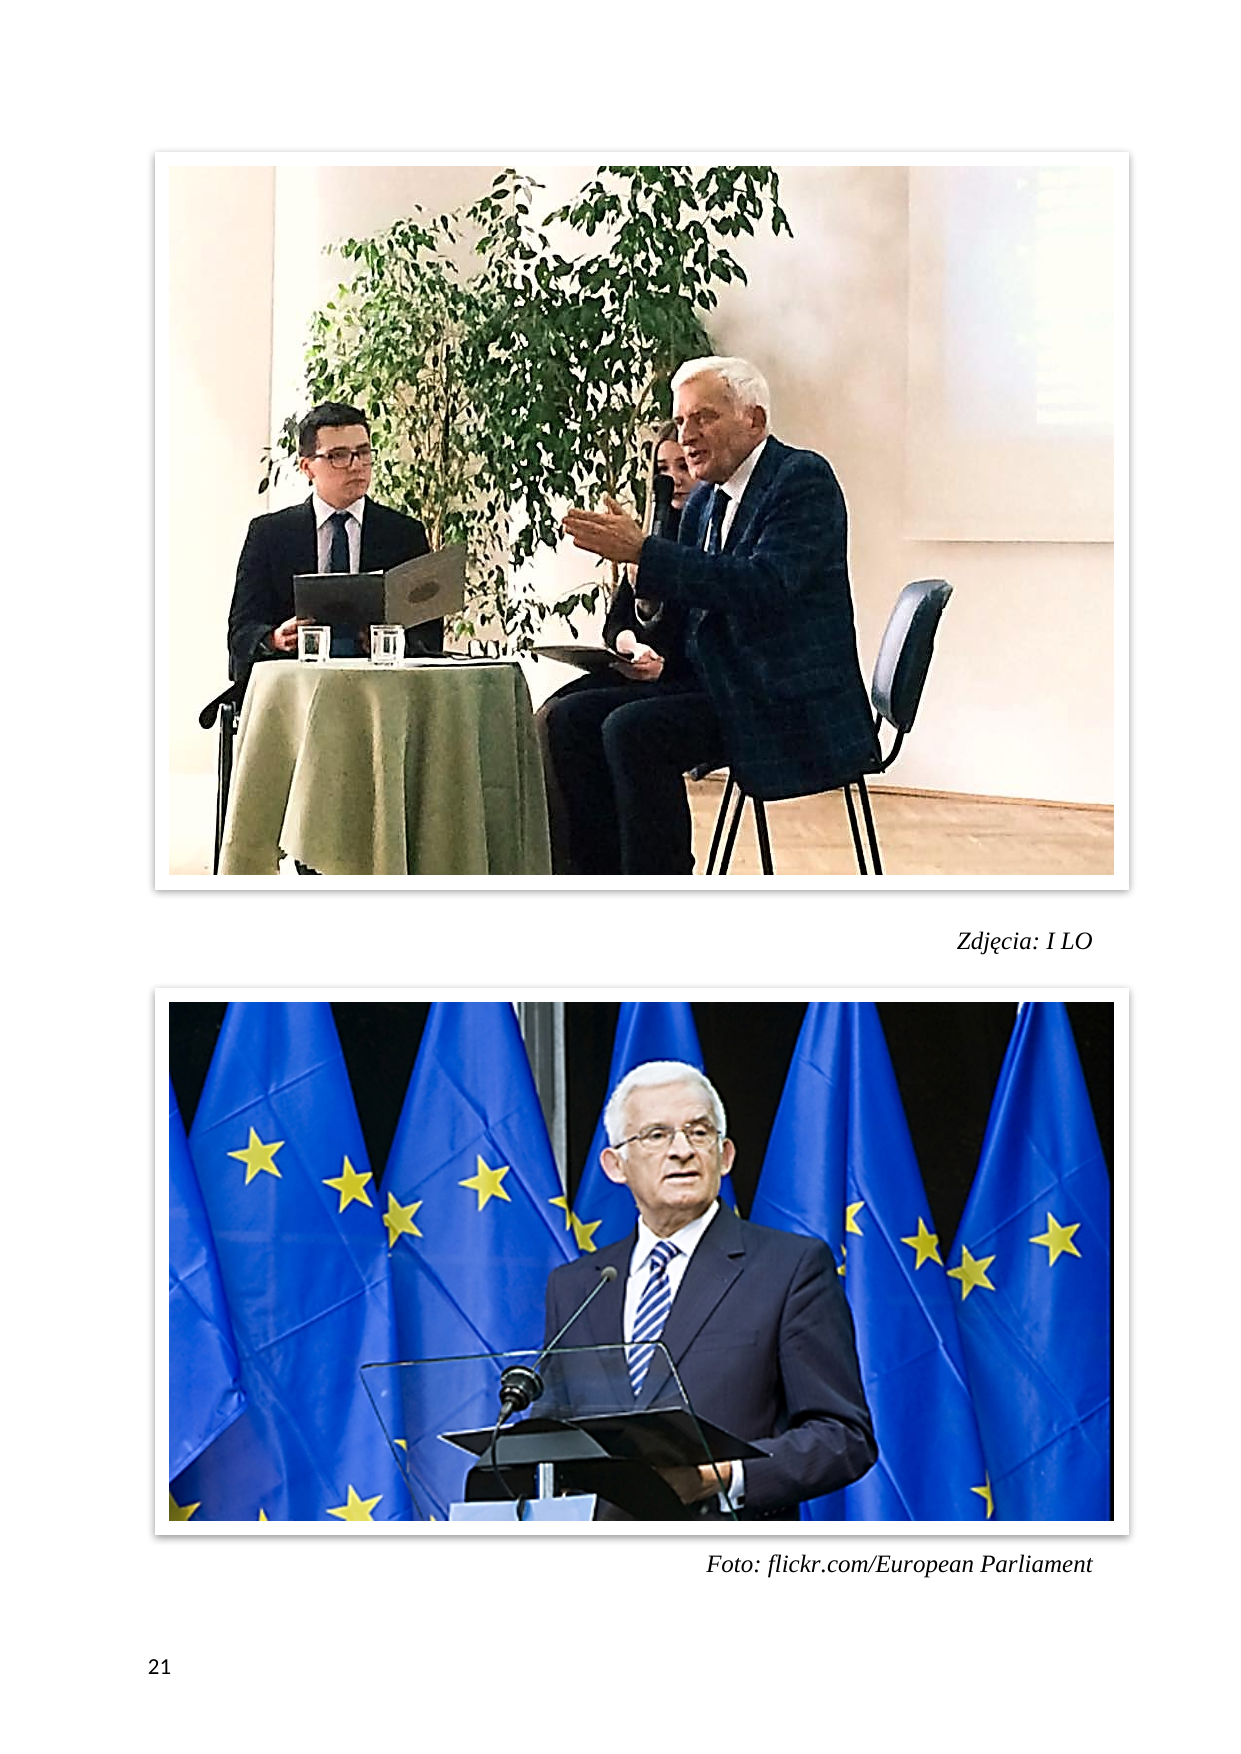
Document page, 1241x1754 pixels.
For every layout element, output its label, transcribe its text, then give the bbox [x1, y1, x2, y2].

text Zdjęcia: I LO [148, 926, 1093, 954]
text Foto: flickr.com/European Parliament [148, 1549, 1093, 1578]
picture [169, 166, 1114, 875]
picture [169, 1002, 1114, 1521]
